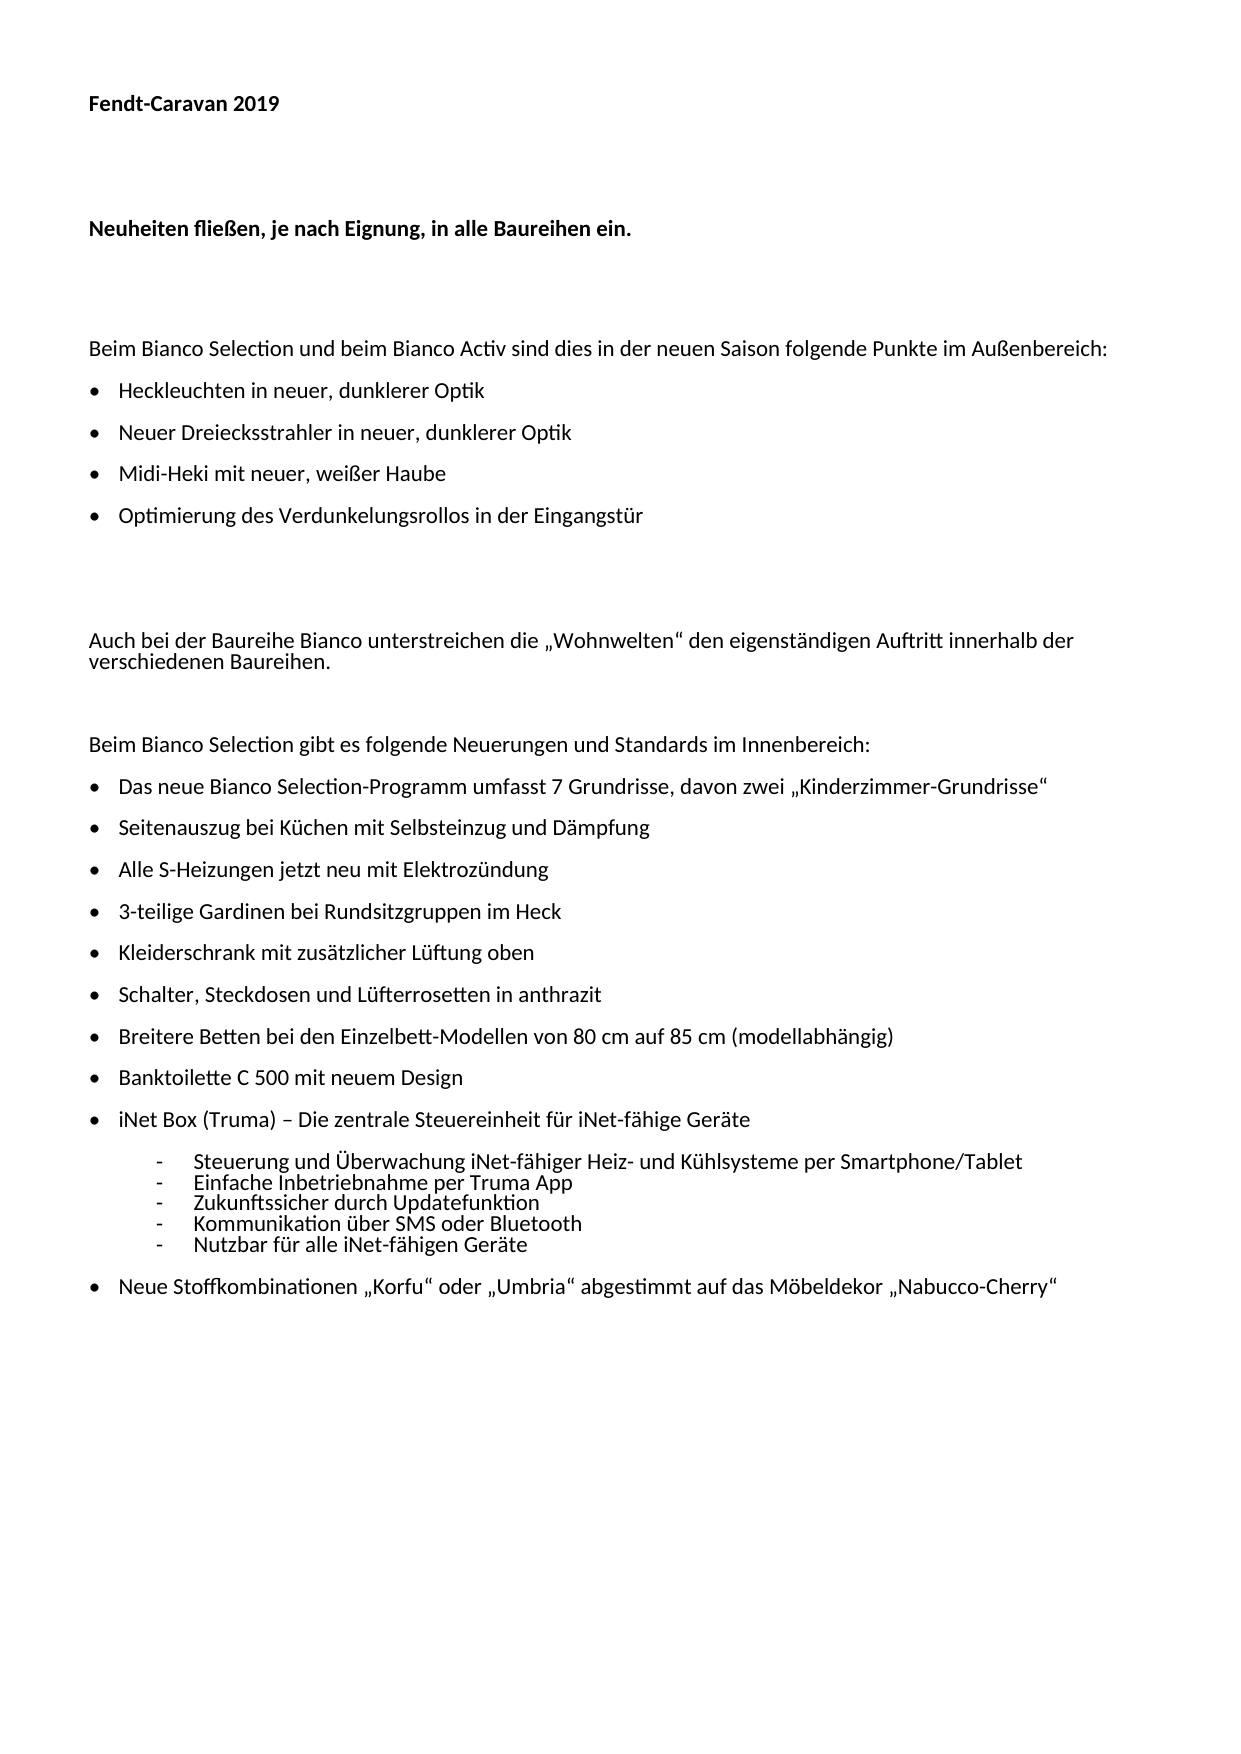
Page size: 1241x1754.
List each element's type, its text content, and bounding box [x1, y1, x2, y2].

list Nutzbar für alle iNet-fähigen Geräte [156, 1236, 1181, 1257]
list Zukunftssicher durch Updatefunktion [156, 1194, 1181, 1215]
list Einfache Inbetriebnahme per Truma App [156, 1173, 1181, 1194]
text • Heckleuchten in neuer, dunklerer Optik [89, 382, 1181, 402]
text Auch bei der Baureihe Bianco unterstreichen die „Wohnwelten“ den eigenständigen Auftritt innerhalb der verschiedenen Baureihen. [89, 632, 1181, 673]
text • Optimierung des Verdunkelungsrollos in der Eingangstür [89, 507, 1181, 527]
text • Alle S-Heizungen jetzt neu mit Elektrozündung [89, 861, 1181, 882]
text • Neuer Dreiecksstrahler in neuer, dunklerer Optik [89, 423, 1181, 444]
text • iNet Box (Truma) – Die zentrale Steuereinheit für iNet-fähige Geräte [89, 1111, 1181, 1132]
text • Midi-Heki mit neuer, weißer Haube [89, 465, 1181, 486]
text Beim Bianco Selection und beim Bianco Activ sind dies in der neuen Saison folgende Punkte im Außenbereich: [89, 340, 1181, 361]
text Fendt-Caravan 2019 [89, 89, 1181, 117]
text • Banktoilette C 500 mit neuem Design [89, 1069, 1181, 1090]
text • Neue Stoffkombinationen „Korfu“ oder „Umbria“ abgestimmt auf das Möbeldekor „Nabucco-Cherry“ [89, 1277, 1181, 1298]
text • Das neue Bianco Selection-Programm umfasst 7 Grundrisse, davon zwei „Kinderzimmer-Grundrisse“ [89, 777, 1181, 798]
text • 3-teilige Gardinen bei Rundsitzgruppen im Heck [89, 902, 1181, 923]
text Beim Bianco Selection gibt es folgende Neuerungen und Standards im Innenbereich: [89, 736, 1181, 757]
list Kommunikation über SMS oder Bluetooth [156, 1215, 1181, 1236]
text • Seitenauszug bei Küchen mit Selbsteinzug und Dämpfung [89, 819, 1181, 840]
text • Breitere Betten bei den Einzelbett-Modellen von 80 cm auf 85 cm (modellabhängig) [89, 1027, 1181, 1048]
text Neuheiten fließen, je nach Eignung, in alle Baureihen ein. [89, 214, 1181, 242]
list Steuerung und Überwachung iNet-fähiger Heiz- und Kühlsysteme per Smartphone/Tablet [156, 1152, 1181, 1173]
text • Schalter, Steckdosen und Lüfterrosetten in anthrazit [89, 986, 1181, 1007]
text • Kleiderschrank mit zusätzlicher Lüftung oben [89, 944, 1181, 965]
